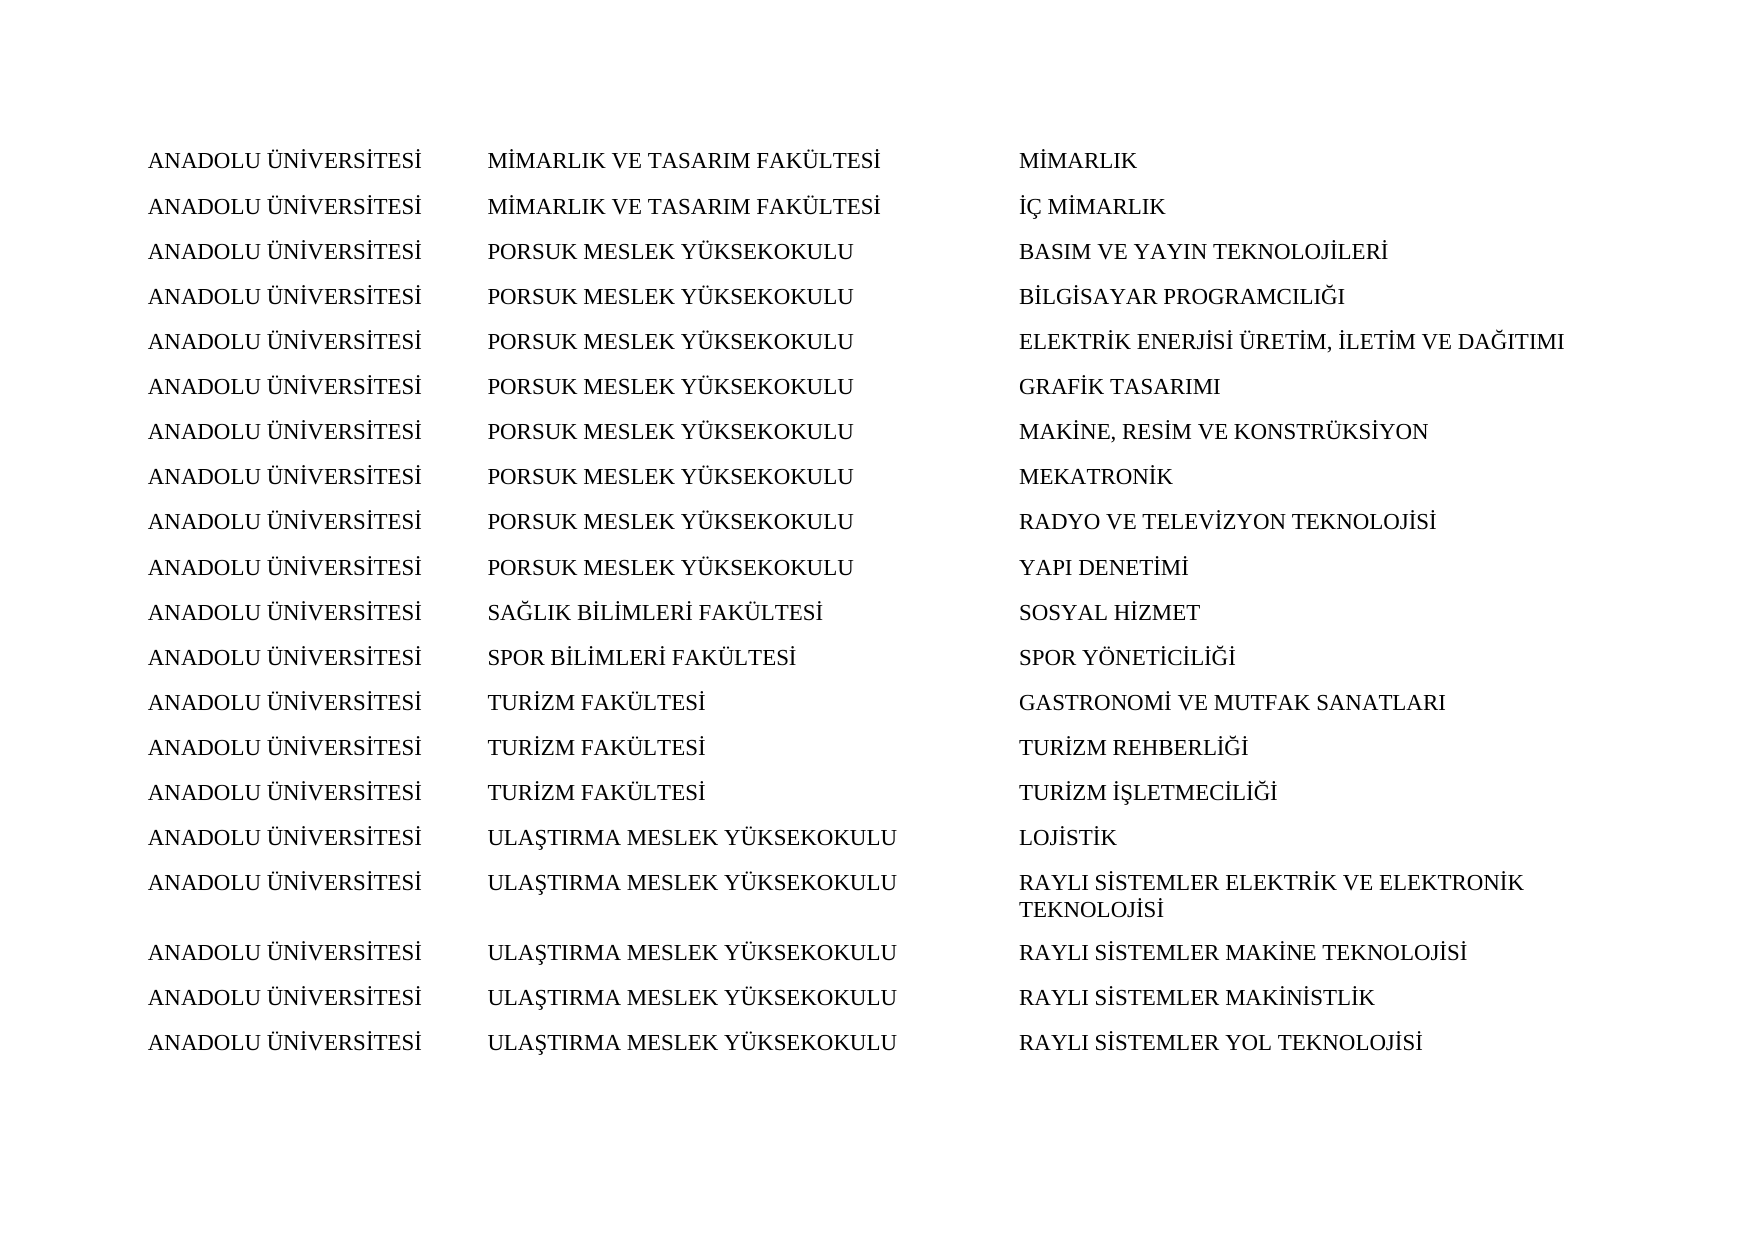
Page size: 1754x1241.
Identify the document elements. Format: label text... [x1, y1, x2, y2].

text ANADOLU ÜNİVERSİTESİ PORSUK MESLEK YÜKSEKOKULU BASIM VE YAYIN TEKNOLOJİLERİ [148, 238, 1624, 264]
text ANADOLU ÜNİVERSİTESİ PORSUK MESLEK YÜKSEKOKULU GRAFİK TASARIMI [148, 373, 1624, 399]
text ANADOLU ÜNİVERSİTESİ ULAŞTIRMA MESLEK YÜKSEKOKULU RAYLI SİSTEMLER ELEKTRİK VE ELEKTRONİK [148, 869, 1624, 896]
text ANADOLU ÜNİVERSİTESİ SAĞLIK BİLİMLERİ FAKÜLTESİ SOSYAL HİZMET [148, 599, 1624, 625]
text ANADOLU ÜNİVERSİTESİ MİMARLIK VE TASARIM FAKÜLTESİ İÇ MİMARLIK [148, 193, 1624, 219]
text ANADOLU ÜNİVERSİTESİ TURİZM FAKÜLTESİ GASTRONOMİ VE MUTFAK SANATLARI [148, 689, 1624, 715]
text TEKNOLOJİSİ [148, 896, 1624, 922]
text ANADOLU ÜNİVERSİTESİ PORSUK MESLEK YÜKSEKOKULU RADYO VE TELEVİZYON TEKNOLOJİSİ [148, 508, 1624, 535]
text ANADOLU ÜNİVERSİTESİ ULAŞTIRMA MESLEK YÜKSEKOKULU RAYLI SİSTEMLER YOL TEKNOLOJİSİ [148, 1029, 1624, 1055]
text ANADOLU ÜNİVERSİTESİ ULAŞTIRMA MESLEK YÜKSEKOKULU RAYLI SİSTEMLER MAKİNİSTLİK [148, 984, 1624, 1010]
text ANADOLU ÜNİVERSİTESİ PORSUK MESLEK YÜKSEKOKULU MEKATRONİK [148, 463, 1624, 490]
text ANADOLU ÜNİVERSİTESİ PORSUK MESLEK YÜKSEKOKULU YAPI DENETİMİ [148, 553, 1624, 580]
text ANADOLU ÜNİVERSİTESİ SPOR BİLİMLERİ FAKÜLTESİ SPOR YÖNETİCİLİĞİ [148, 644, 1624, 670]
text ANADOLU ÜNİVERSİTESİ MİMARLIK VE TASARIM FAKÜLTESİ MİMARLIK [148, 148, 1624, 174]
text ANADOLU ÜNİVERSİTESİ ULAŞTIRMA MESLEK YÜKSEKOKULU LOJİSTİK [148, 824, 1624, 851]
text ANADOLU ÜNİVERSİTESİ PORSUK MESLEK YÜKSEKOKULU ELEKTRİK ENERJİSİ ÜRETİM, İLETİM VE DAĞITIMI [148, 328, 1624, 354]
text ANADOLU ÜNİVERSİTESİ PORSUK MESLEK YÜKSEKOKULU MAKİNE, RESİM VE KONSTRÜKSİYON [148, 418, 1624, 444]
text ANADOLU ÜNİVERSİTESİ TURİZM FAKÜLTESİ TURİZM REHBERLİĞİ [148, 734, 1624, 760]
text ANADOLU ÜNİVERSİTESİ PORSUK MESLEK YÜKSEKOKULU BİLGİSAYAR PROGRAMCILIĞI [148, 283, 1624, 309]
text ANADOLU ÜNİVERSİTESİ TURİZM FAKÜLTESİ TURİZM İŞLETMECİLİĞİ [148, 779, 1624, 805]
text ANADOLU ÜNİVERSİTESİ ULAŞTIRMA MESLEK YÜKSEKOKULU RAYLI SİSTEMLER MAKİNE TEKNOLOJİSİ [148, 939, 1624, 965]
